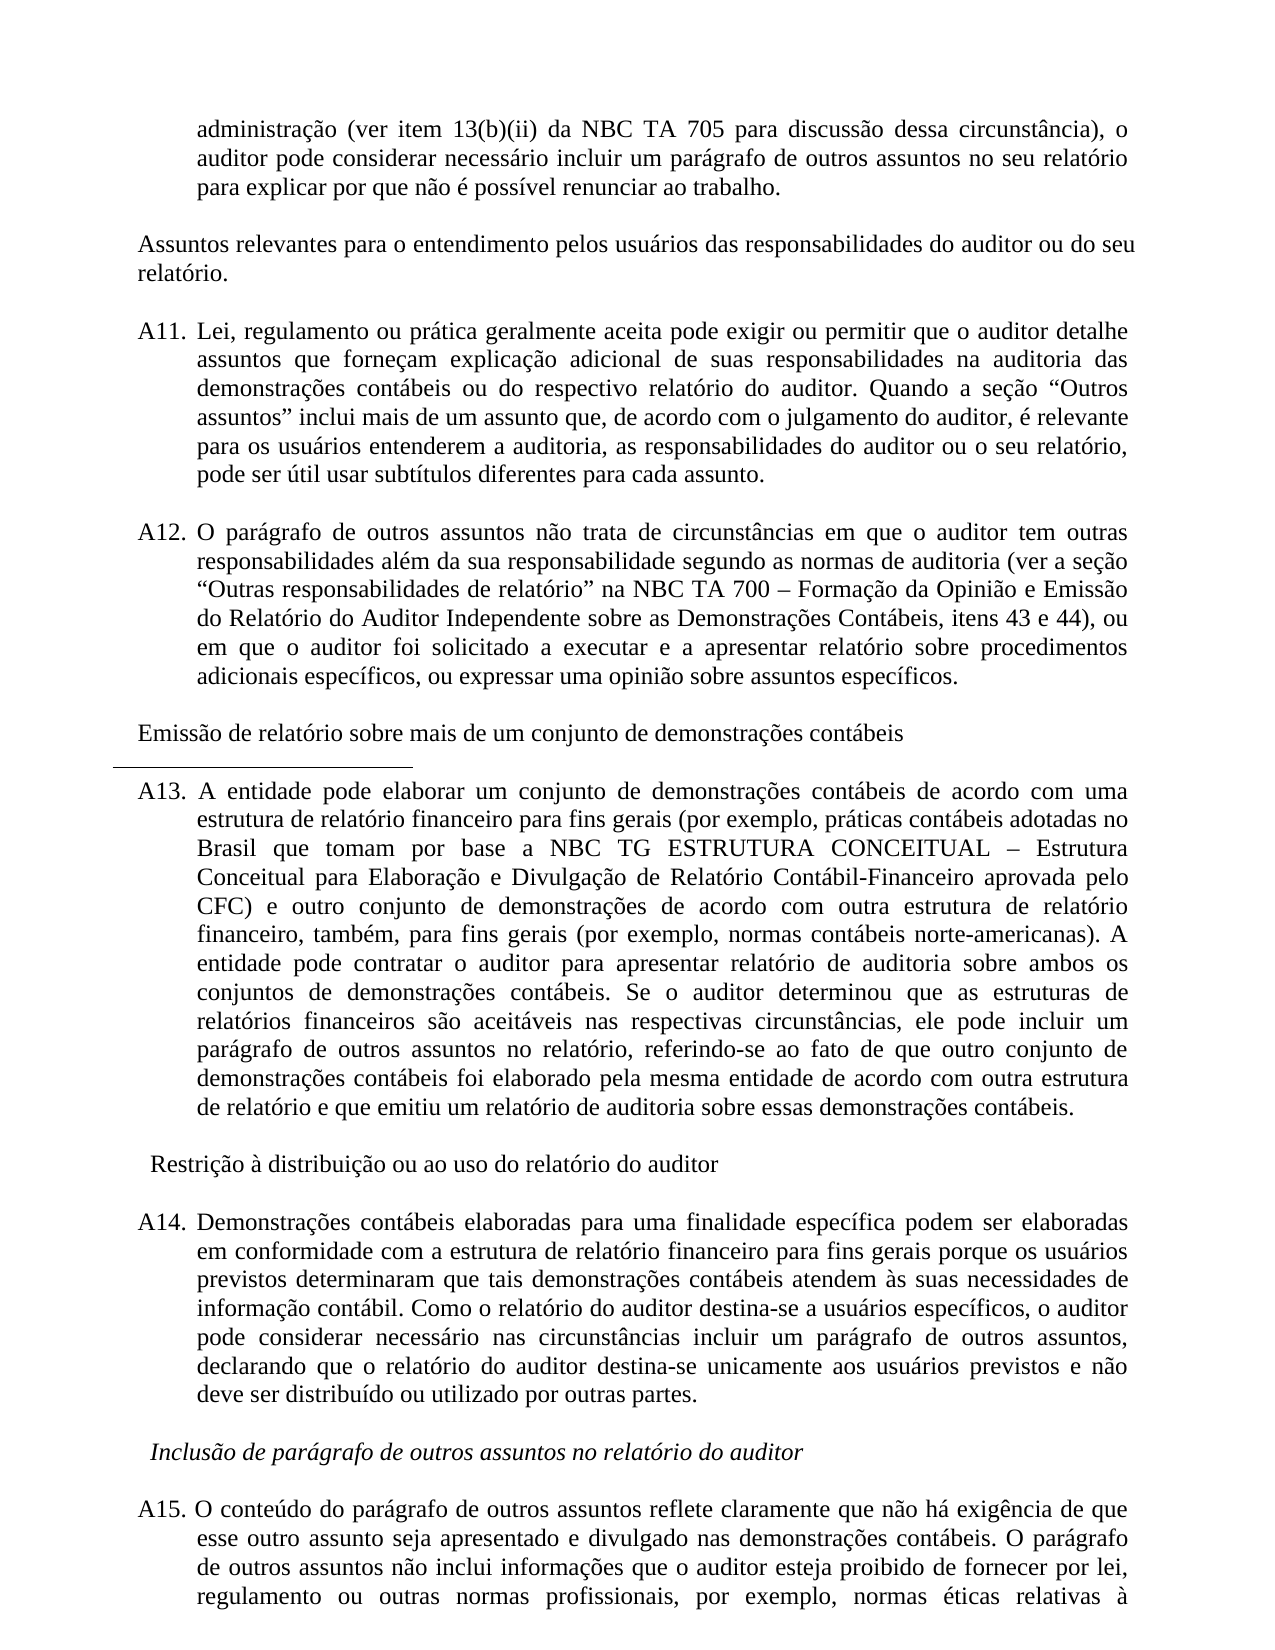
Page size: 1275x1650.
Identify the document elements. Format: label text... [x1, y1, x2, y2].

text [137, 1494, 1129, 1609]
text Assuntos relevantes para o entendimento pelos usuários das responsabilidades do auditor ou do seu relatório. [137, 229, 1137, 287]
text A13. A entidade pode elaborar um conjunto de demonstrações contábeis de acordo com uma estrutura de relatório financeiro para fins gerais (por exemplo, práticas contábeis adotadas no Brasil que tomam por base a NBC TG ESTRUTURA CONCEITUAL – Estrutura Conceitual para Elaboração e Divulgação de Relatório Contábil-Financeiro aprovada pelo CFC) e outro conjunto de demonstrações de acordo com outra estrutura de relatório financeiro, também, para fins gerais (por exemplo, normas contábeis norte-americanas). A entidade pode contratar o auditor para apresentar relatório de auditoria sobre ambos os conjuntos de demonstrações contábeis. Se o auditor determinou que as estruturas de relatórios financeiros são aceitáveis nas respectivas circunstâncias, ele pode incluir um parágrafo de outros assuntos no relatório, referindo-se ao fato de que outro conjunto de demonstrações contábeis foi elaborado pela mesma entidade de acordo com outra estrutura de relatório e que emitiu um relatório de auditoria sobre essas demonstrações contábeis. [137, 776, 1129, 1121]
text Inclusão de parágrafo de outros assuntos no relatório do auditor [150, 1437, 1137, 1466]
text Emissão de relatório sobre mais de um conjunto de demonstrações contábeis [137, 718, 1129, 747]
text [137, 114, 1129, 201]
text A12. O parágrafo de outros assuntos não trata de circunstâncias em que o auditor tem outras responsabilidades além da sua responsabilidade segundo as normas de auditoria (ver a seção “Outras responsabilidades de relatório” na NBC TA 700 – Formação da Opinião e Emissão do Relatório do Auditor Independente sobre as Demonstrações Contábeis, itens 43 e 44), ou em que o auditor foi solicitado a executar e a apresentar relatório sobre procedimentos adicionais específicos, ou expressar uma opinião sobre assuntos específicos. [137, 517, 1129, 689]
text A11. Lei, regulamento ou prática geralmente aceita pode exigir ou permitir que o auditor detalhe assuntos que forneçam explicação adicional de suas responsabilidades na auditoria das demonstrações contábeis ou do respectivo relatório do auditor. Quando a seção “Outros assuntos” inclui mais de um assunto que, de acordo com o julgamento do auditor, é relevante para os usuários entenderem a auditoria, as responsabilidades do auditor ou o seu relatório, pode ser útil usar subtítulos diferentes para cada assunto. [137, 316, 1129, 488]
text A14. Demonstrações contábeis elaboradas para uma finalidade específica podem ser elaboradas em conformidade com a estrutura de relatório financeiro para fins gerais porque os usuários previstos determinaram que tais demonstrações contábeis atendem às suas necessidades de informação contábil. Como o relatório do auditor destina-se a usuários específicos, o auditor pode considerar necessário nas circunstâncias incluir um parágrafo de outros assuntos, declarando que o relatório do auditor destina-se unicamente aos usuários previstos e não deve ser distribuído ou utilizado por outras partes. [137, 1207, 1129, 1408]
text Restrição à distribuição ou ao uso do relatório do auditor [150, 1149, 1137, 1178]
